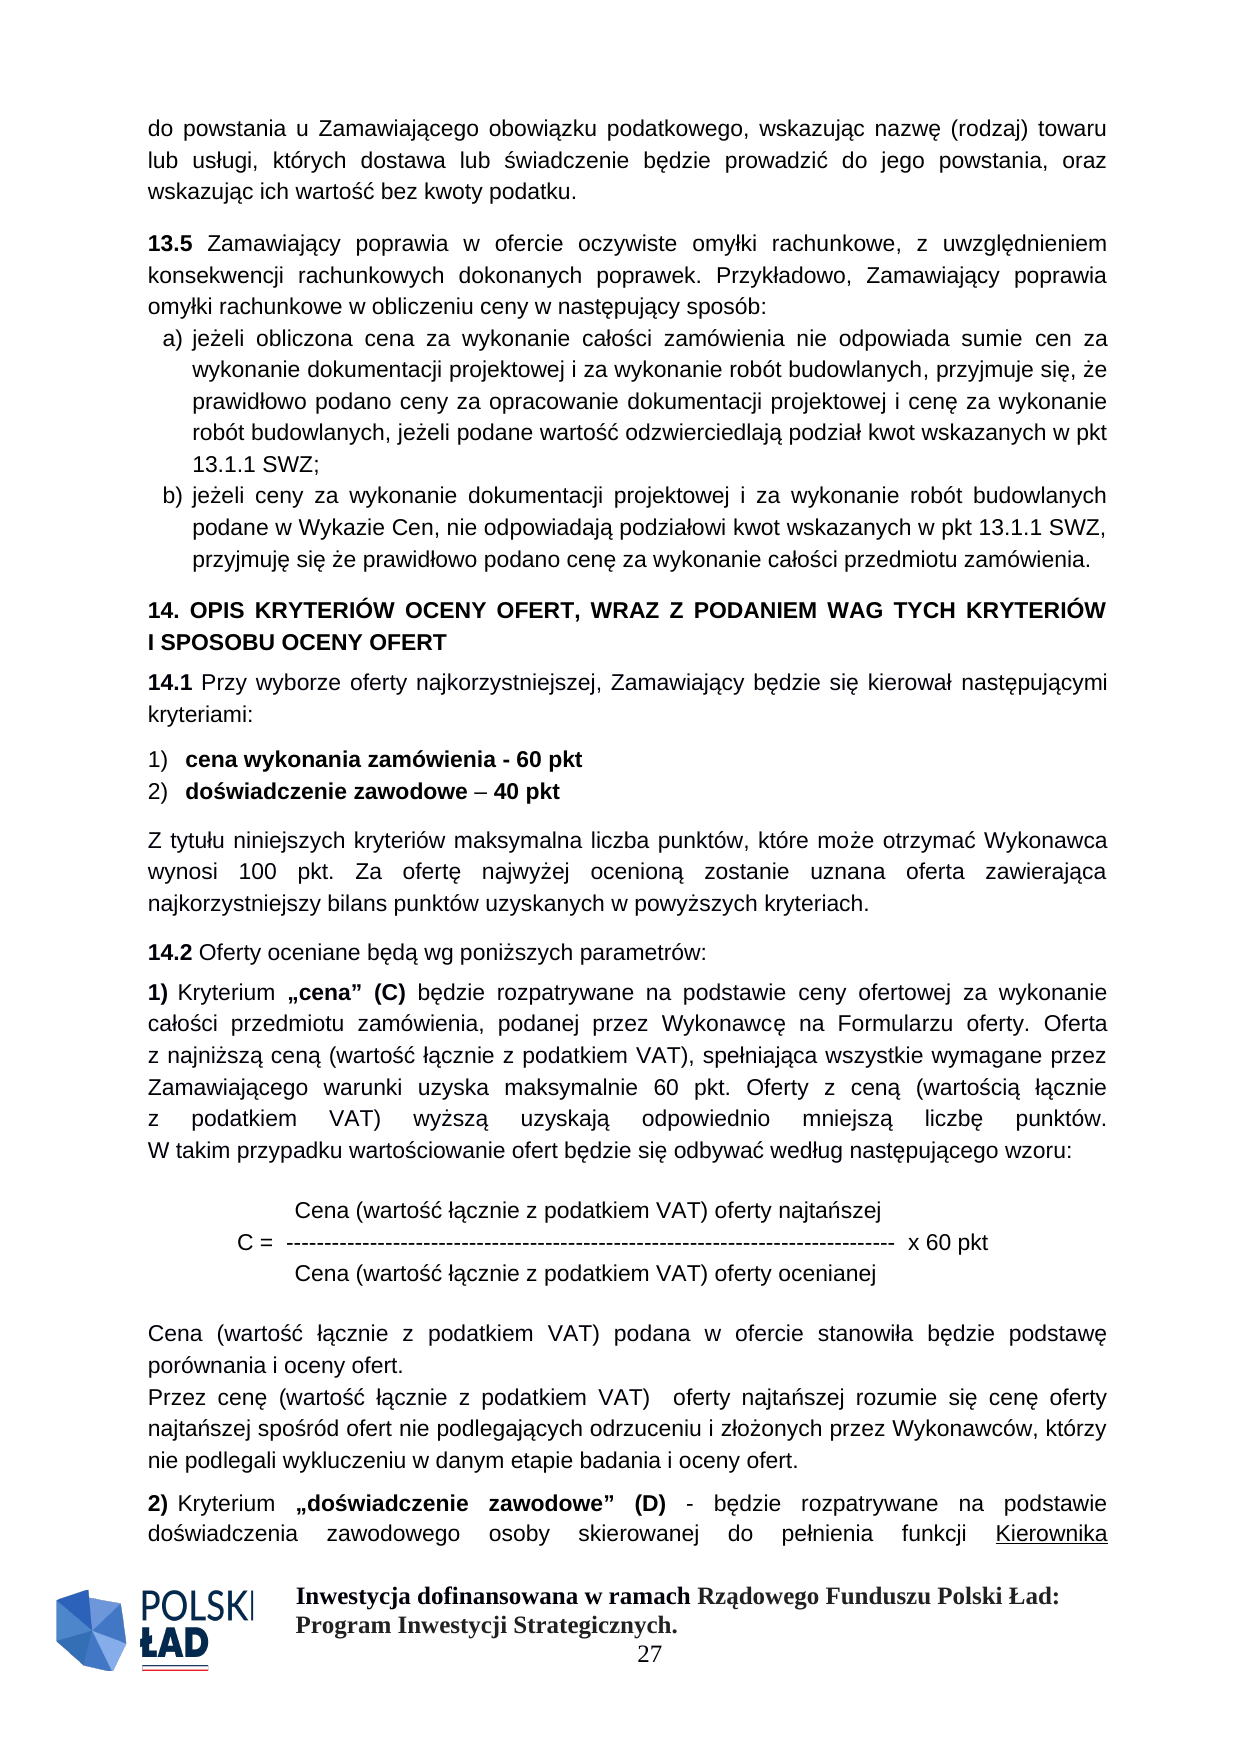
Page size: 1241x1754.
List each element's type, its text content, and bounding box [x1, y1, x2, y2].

text 14.2 Oferty oceniane będą wg poniższych parametrów: [148, 939, 1107, 965]
list doświadczenie zawodowe – 40 pkt [148, 778, 1107, 804]
list jeżeli ceny za wykonanie dokumentacji projektowej i za wykonanie robót budowlanych podane w Wykazie Cen, nie odpowiadają podziałowi kwot wskazanych w pkt 13.1.1 SWZ, przyjmuję się że prawidłowo podano cenę za wykonanie całości przedmiotu zamówienia. [162, 482, 1107, 572]
text Cena (wartość łącznie z podatkiem VAT) oferty najtańszej [148, 1197, 1107, 1223]
text Z tytułu niniejszych kryteriów maksymalna liczba punktów, które może otrzymać Wykonawca wynosi 100 pkt. Za ofertę najwyżej ocenioną zostanie uznana oferta zawierająca najkorzystniejszy bilans punktów uzyskanych w powyższych kryteriach. [148, 827, 1107, 916]
text Przez cenę (wartość łącznie z podatkiem VAT) oferty najtańszej rozumie się cenę oferty najtańszej spośród ofert nie podlegających odrzuceniu i złożonych przez Wykonawców, którzy nie podlegali wykluczeniu w danym etapie badania i oceny ofert. [148, 1383, 1107, 1473]
text 14.1 Przy wyborze oferty najkorzystniejszej, Zamawiający będzie się kierował następującymi kryteriami: [148, 669, 1107, 727]
text 13.5 Zamawiający poprawia w ofercie oczywiste omyłki rachunkowe, z uwzględnieniem konsekwencji rachunkowych dokonanych poprawek. Przykładowo, Zamawiający poprawia omyłki rachunkowe w obliczeniu ceny w następujący sposób: [148, 230, 1107, 319]
text C = -------------------------------------------------------------------------------- x 60 pkt [148, 1228, 1107, 1255]
list jeżeli obliczona cena za wykonanie całości zamówienia nie odpowiada sumie cen za wykonanie dokumentacji projektowej i za wykonanie robót budowlanych, przyjmuje się, że prawidłowo podano ceny za opracowanie dokumentacji projektowej i cenę za wykonanie robót budowlanych, jeżeli podane wartość odzwierciedlają podział kwot wskazanych w pkt 13.1.1 SWZ; [162, 325, 1107, 477]
list cena wykonania zamówienia - 60 pkt [148, 746, 1107, 773]
text Cena (wartość łącznie z podatkiem VAT) oferty ocenianej [148, 1260, 1107, 1286]
list Kryterium „cena” (C) będzie rozpatrywane na podstawie ceny ofertowej za wykonanie całości przedmiotu zamówienia, podanej przez Wykonawcę na Formularzu oferty. Oferta z najniższą ceną (wartość łącznie z podatkiem VAT), spełniająca wszystkie wymagane przez Zamawiającego warunki uzyska maksymalnie 60 pkt. Oferty z ceną (wartością łącznie z podatkiem VAT) wyższą uzyskają odpowiednio mniejszą liczbę punktów. W takim przypadku wartościowanie ofert będzie się odbywać według następującego wzoru: [148, 979, 1107, 1163]
text 14. OPIS KRYTERIÓW OCENY OFERT, WRAZ Z PODANIEM WAG TYCH KRYTERIÓW I SPOSOBU OCENY OFERT [148, 597, 1107, 655]
text Cena (wartość łącznie z podatkiem VAT) podana w ofercie stanowiła będzie podstawę porównania i oceny ofert. [148, 1320, 1107, 1378]
picture [56, 1589, 253, 1671]
